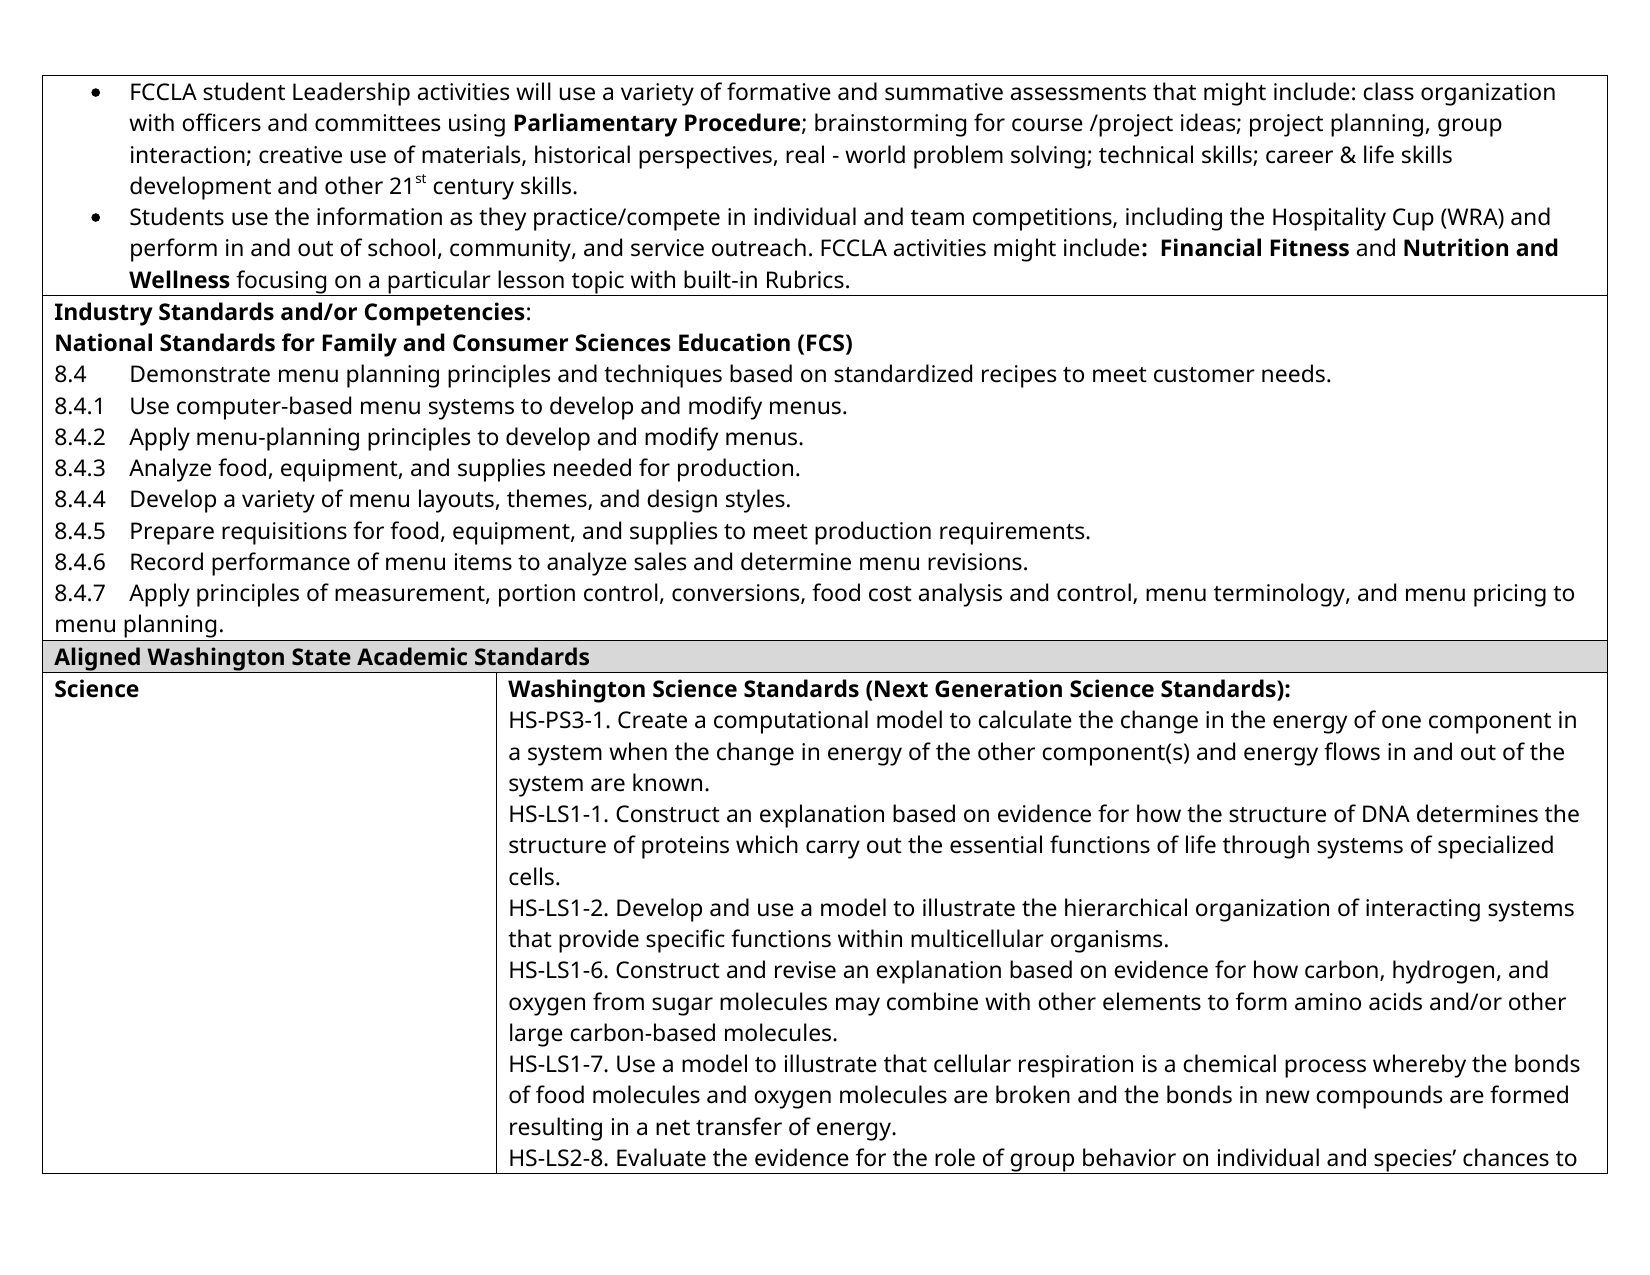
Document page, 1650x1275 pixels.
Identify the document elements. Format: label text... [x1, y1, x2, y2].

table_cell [43, 76, 1607, 295]
table_cell Science [43, 673, 496, 1173]
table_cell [497, 673, 1607, 1173]
table_cell Industry Standards and/or Competencies: National Standards for Family and Consumer Sciences Education (FCS) 8.4 Demonstrate menu planning principles and techniques based on standardized recipes to meet customer needs. 8.4.1 Use computer-based menu systems to develop and modify menus. 8.4.2 Apply menu-planning principles to develop and modify menus. 8.4.3 Analyze food, equipment, and supplies needed for production. 8.4.4 Develop a variety of menu layouts, themes, and design styles. 8.4.5 Prepare requisitions for food, equipment, and supplies to meet production requirements. 8.4.6 Record performance of menu items to analyze sales and determine menu revisions. 8.4.7 Apply principles of measurement, portion control, conversions, food cost analysis and control, menu terminology, and menu pricing to menu planning. [43, 296, 1607, 639]
table_cell Aligned Washington State Academic Standards [43, 641, 1607, 672]
